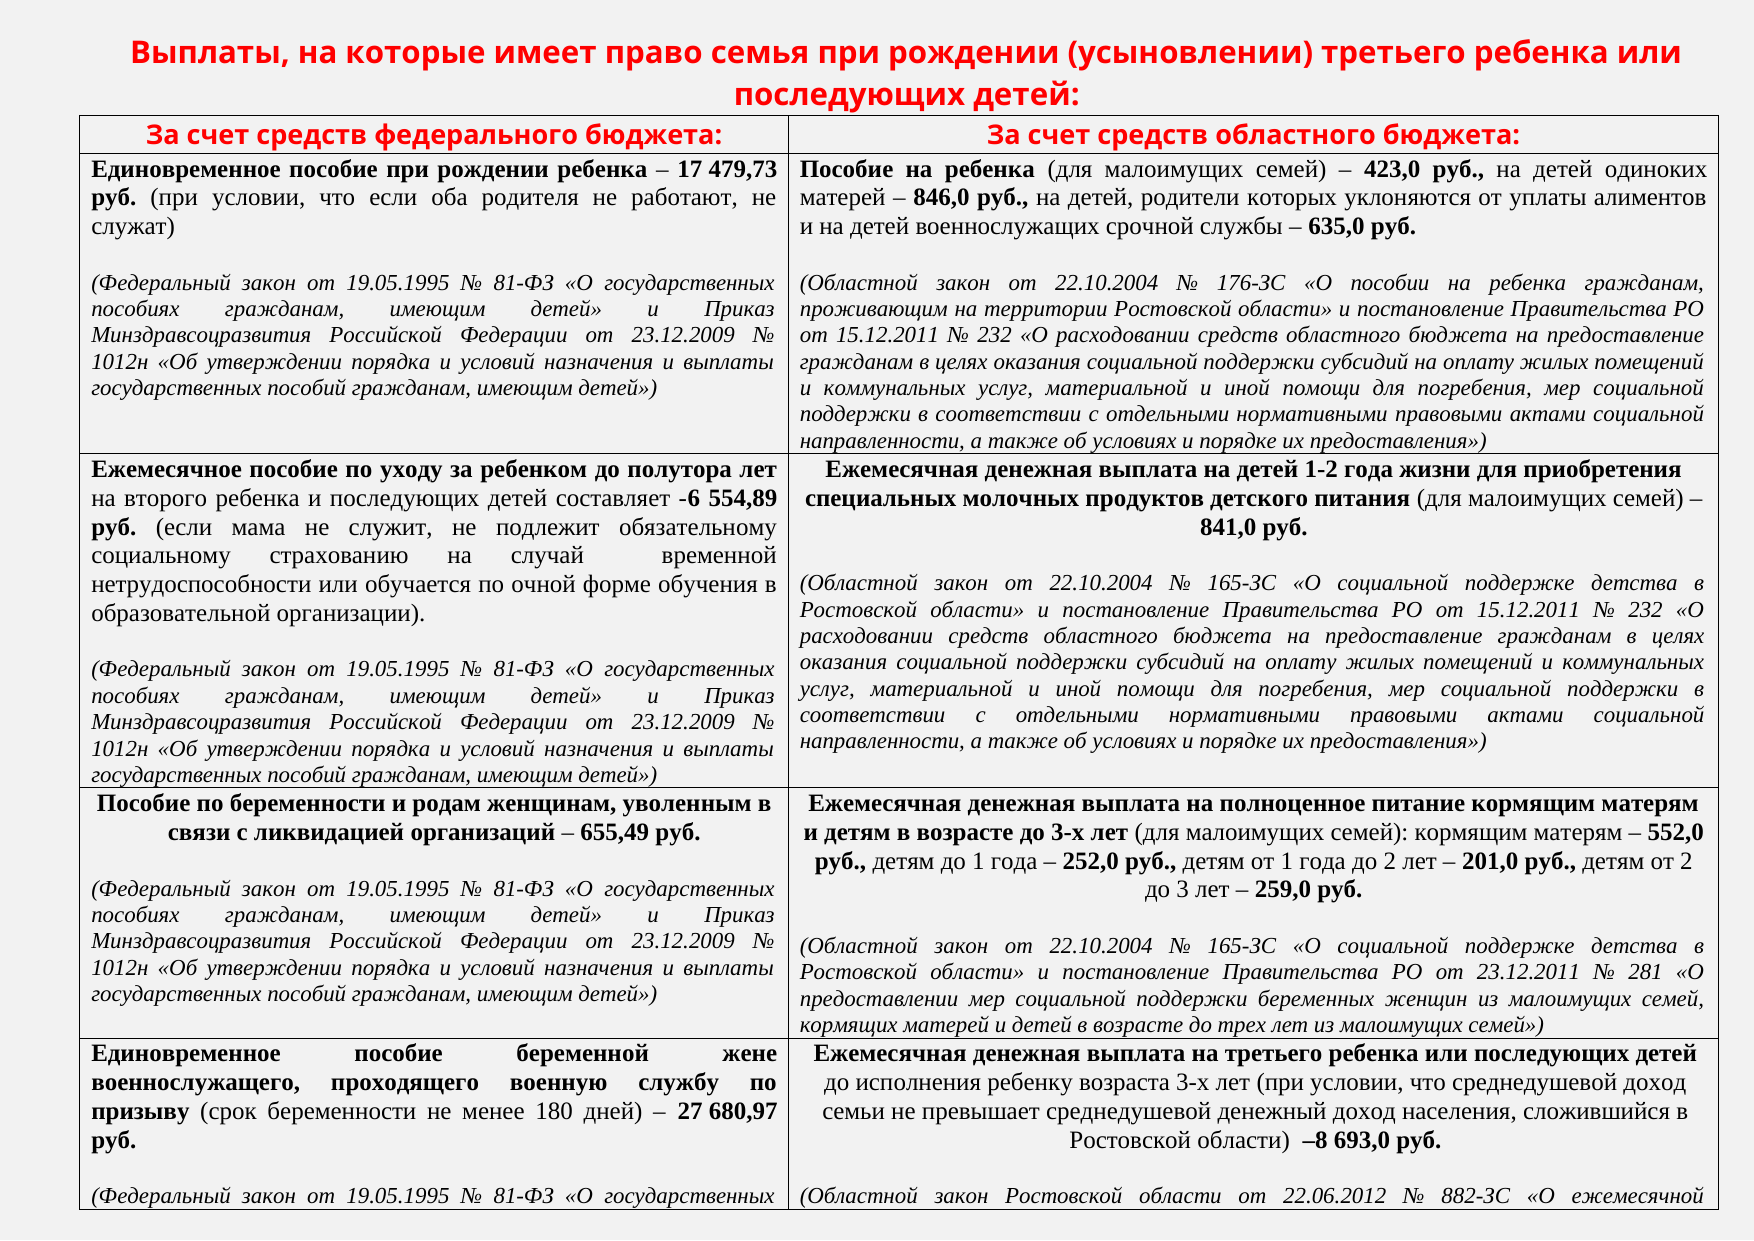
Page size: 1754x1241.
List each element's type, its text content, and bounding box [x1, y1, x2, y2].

table_cell Пособие на ребенка (для малоимущих семей) – 423,0 руб., на детей одиноких матерей – 846,0 руб., на детей, родители которых уклоняются от уплаты алиментов и на детей военнослужащих срочной службы – 635,0 руб. (Областной закон от 22.10.2004 № 176-ЗС «О пособии на ребенка гражданам, проживающим на территории Ростовской области» и постановление Правительства РО от 15.12.2011 № 232 «О расходовании средств областного бюджета на предоставление гражданам в целях оказания социальной поддержки субсидий на оплату жилых помещений и коммунальных услуг, материальной и иной помощи для погребения, мер социальной поддержки в соответствии с отдельными нормативными правовыми актами социальной направленности, а также об условиях и порядке их предоставления») [789, 154, 1718, 453]
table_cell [789, 1039, 1718, 1209]
table_header За счет средств федерального бюджета: [80, 116, 788, 153]
table_cell Единовременное пособие при рождении ребенка – 17 479,73 руб. (при условии, что если оба родителя не работают, не служат) (Федеральный закон от 19.05.1995 № 81-ФЗ «О государственных пособиях гражданам, имеющим детей» и Приказ Минздравсоцразвития Российской Федерации от 23.12.2009 № 1012н «Об утверждении порядка и условий назначения и выплаты государственных пособий гражданам, имеющим детей») [80, 154, 788, 453]
list Выплаты, на которые имеет право семья при рождении (усыновлении) третьего ребенка или последующих детей: [112, 29, 1701, 115]
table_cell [80, 1039, 788, 1209]
table_cell Ежемесячное пособие по уходу за ребенком до полутора лет на второго ребенка и последующих детей составляет -6 554,89 руб. (если мама не служит, не подлежит обязательному социальному страхованию на случай временной нетрудоспособности или обучается по очной форме обучения в образовательной организации). (Федеральный закон от 19.05.1995 № 81-ФЗ «О государственных пособиях гражданам, имеющим детей» и Приказ Минздравсоцразвития Российской Федерации от 23.12.2009 № 1012н «Об утверждении порядка и условий назначения и выплаты государственных пособий гражданам, имеющим детей») [80, 454, 788, 787]
table_cell Ежемесячная денежная выплата на детей 1-2 года жизни для приобретения специальных молочных продуктов детского питания (для малоимущих семей) – 841,0 руб. (Областной закон от 22.10.2004 № 165-ЗС «О социальной поддержке детства в Ростовской области» и постановление Правительства РО от 15.12.2011 № 232 «О расходовании средств областного бюджета на предоставление гражданам в целях оказания социальной поддержки субсидий на оплату жилых помещений и коммунальных услуг, материальной и иной помощи для погребения, мер социальной поддержки в соответствии с отдельными нормативными правовыми актами социальной направленности, а также об условиях и порядке их предоставления») [789, 454, 1718, 787]
table_cell Ежемесячная денежная выплата на полноценное питание кормящим матерям и детям в возрасте до 3-х лет (для малоимущих семей): кормящим матерям – 552,0 руб., детям до 1 года – 252,0 руб., детям от 1 года до 2 лет – 201,0 руб., детям от 2 до 3 лет – 259,0 руб. (Областной закон от 22.10.2004 № 165-ЗС «О социальной поддержке детства в Ростовской области» и постановление Правительства РО от 23.12.2011 № 281 «О предоставлении мер социальной поддержки беременных женщин из малоимущих семей, кормящих матерей и детей в возрасте до трех лет из малоимущих семей») [789, 788, 1718, 1037]
table_cell Пособие по беременности и родам женщинам, уволенным в связи с ликвидацией организаций – 655,49 руб. (Федеральный закон от 19.05.1995 № 81-ФЗ «О государственных пособиях гражданам, имеющим детей» и Приказ Минздравсоцразвития Российской Федерации от 23.12.2009 № 1012н «Об утверждении порядка и условий назначения и выплаты государственных пособий гражданам, имеющим детей») [80, 788, 788, 1037]
table_header За счет средств областного бюджета: [789, 116, 1718, 153]
